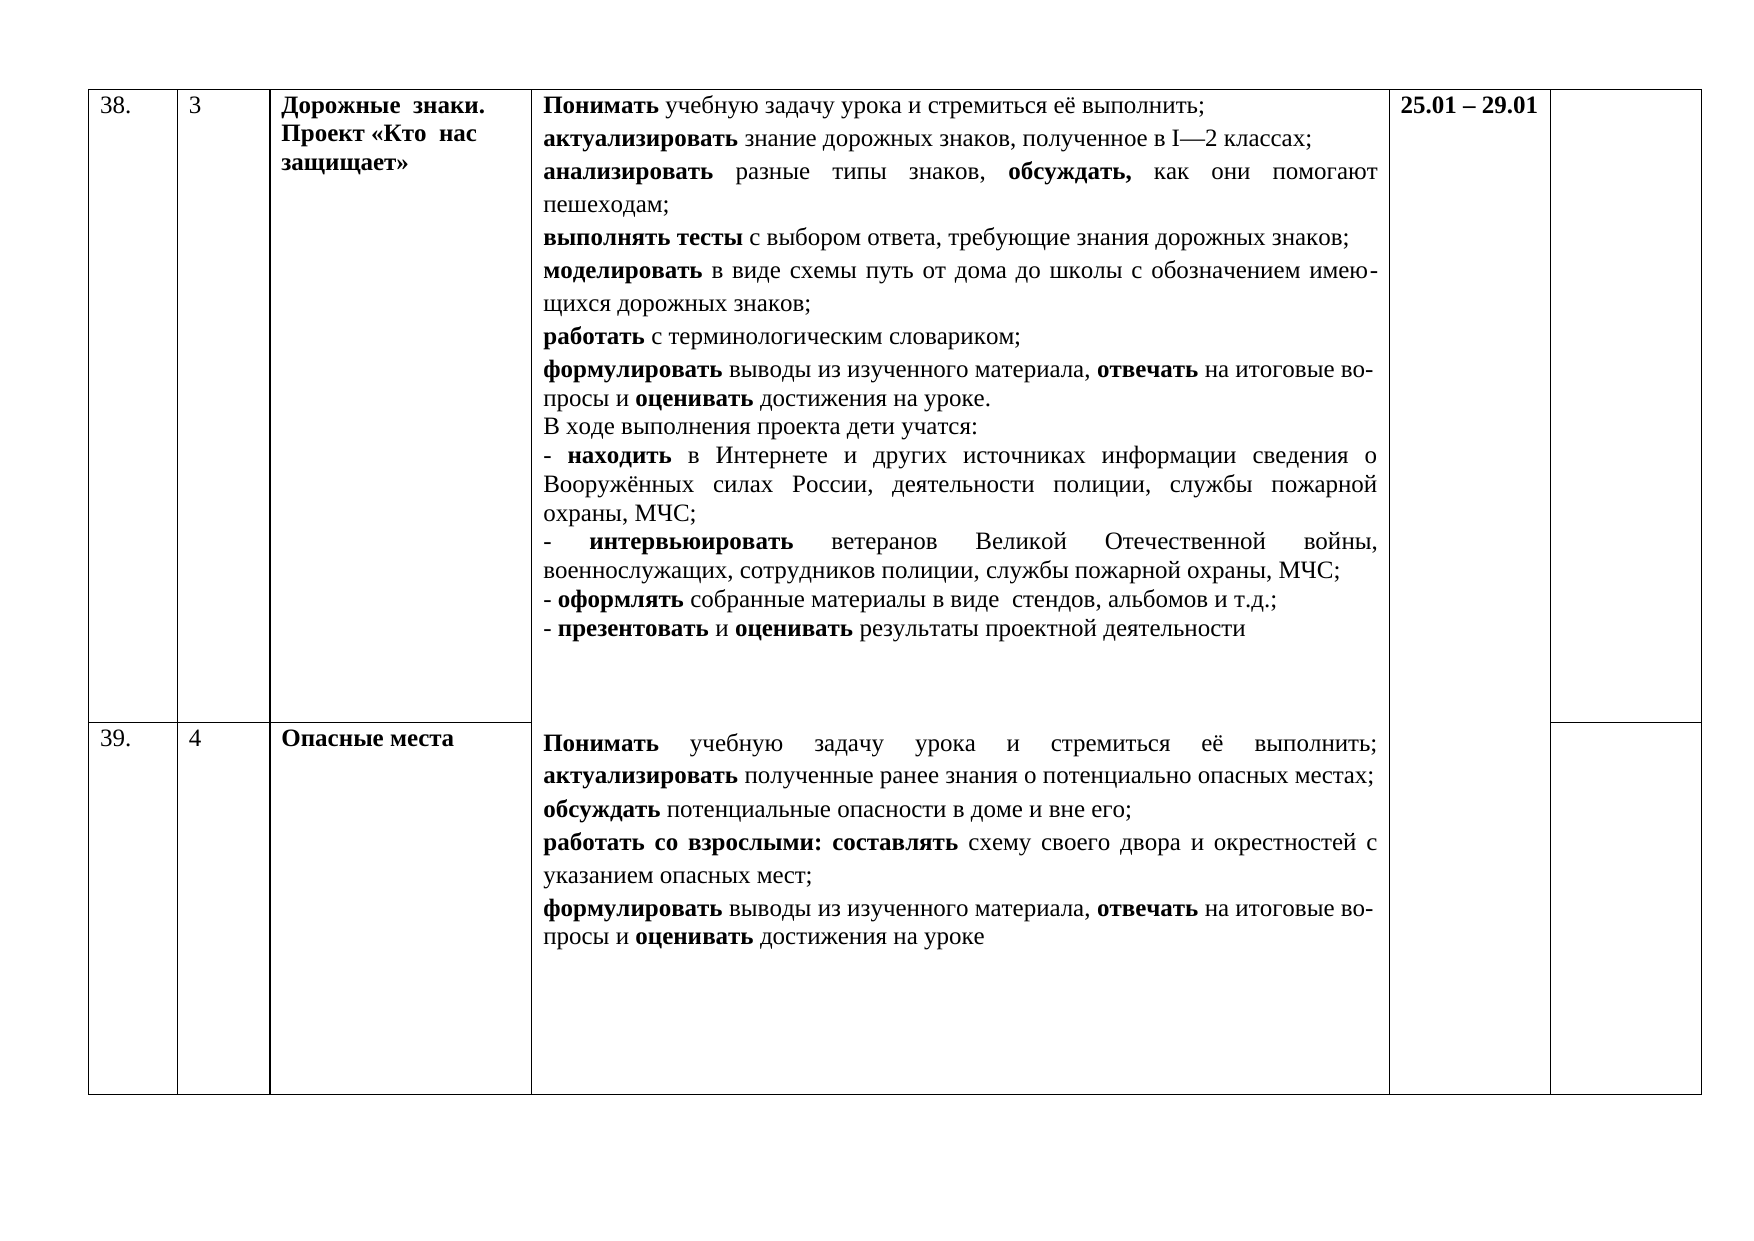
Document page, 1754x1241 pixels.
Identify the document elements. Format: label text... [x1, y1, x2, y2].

table_cell 39. [89, 723, 177, 1094]
table_cell 38. [89, 90, 177, 722]
table_cell 3 [178, 90, 269, 722]
table_cell Дорожные знаки. Проект «Кто нас защищает» [271, 90, 531, 722]
table_cell 25.01 – 29.01 [1390, 90, 1550, 1094]
table_cell Опасные места [271, 723, 531, 1094]
table_cell Понимать учебную задачу урока и стремиться её выполнить; актуализировать знание дорожных знаков, полученное в I—2 классах; анализировать разные типы знаков, обсуждать, как они помогают пешеходам; выполнять тесты с выбором ответа, требующие знания дорожных знаков; моделировать в виде схемы путь от дома до школы с обозначением имеющихся дорожных знаков; работать с терминологическим словариком; формулировать выводы из изученного материала, отвечать на итоговые вопросы и оценивать достижения на уроке. В ходе выполнения проекта дети учатся: - находить в Интернете и других источниках информации сведения о Вооружённых силах России, деятельности полиции, службы пожарной охраны, МЧС; - интервьюировать ветеранов Великой Отечественной войны, военнослужащих, сотрудников полиции, службы пожарной охраны, МЧС; - оформлять собранные материалы в виде стендов, альбомов и т.д.; - презентовать и оценивать результаты проектной деятельности Понимать учебную задачу урока и стремиться её выполнить; актуализировать полученные ранее знания о потенциально опасных местах; обсуждать потенциальные опасности в доме и вне его; работать со взрослыми: составлять схему своего двора и окрестностей с указанием опасных мест; формулировать выводы из изученного материала, отвечать на итоговые вопросы и оценивать достижения на уроке [532, 90, 1389, 1094]
table_cell 4 [178, 723, 269, 1094]
table_cell [1551, 723, 1701, 1094]
table_cell [1551, 90, 1701, 722]
